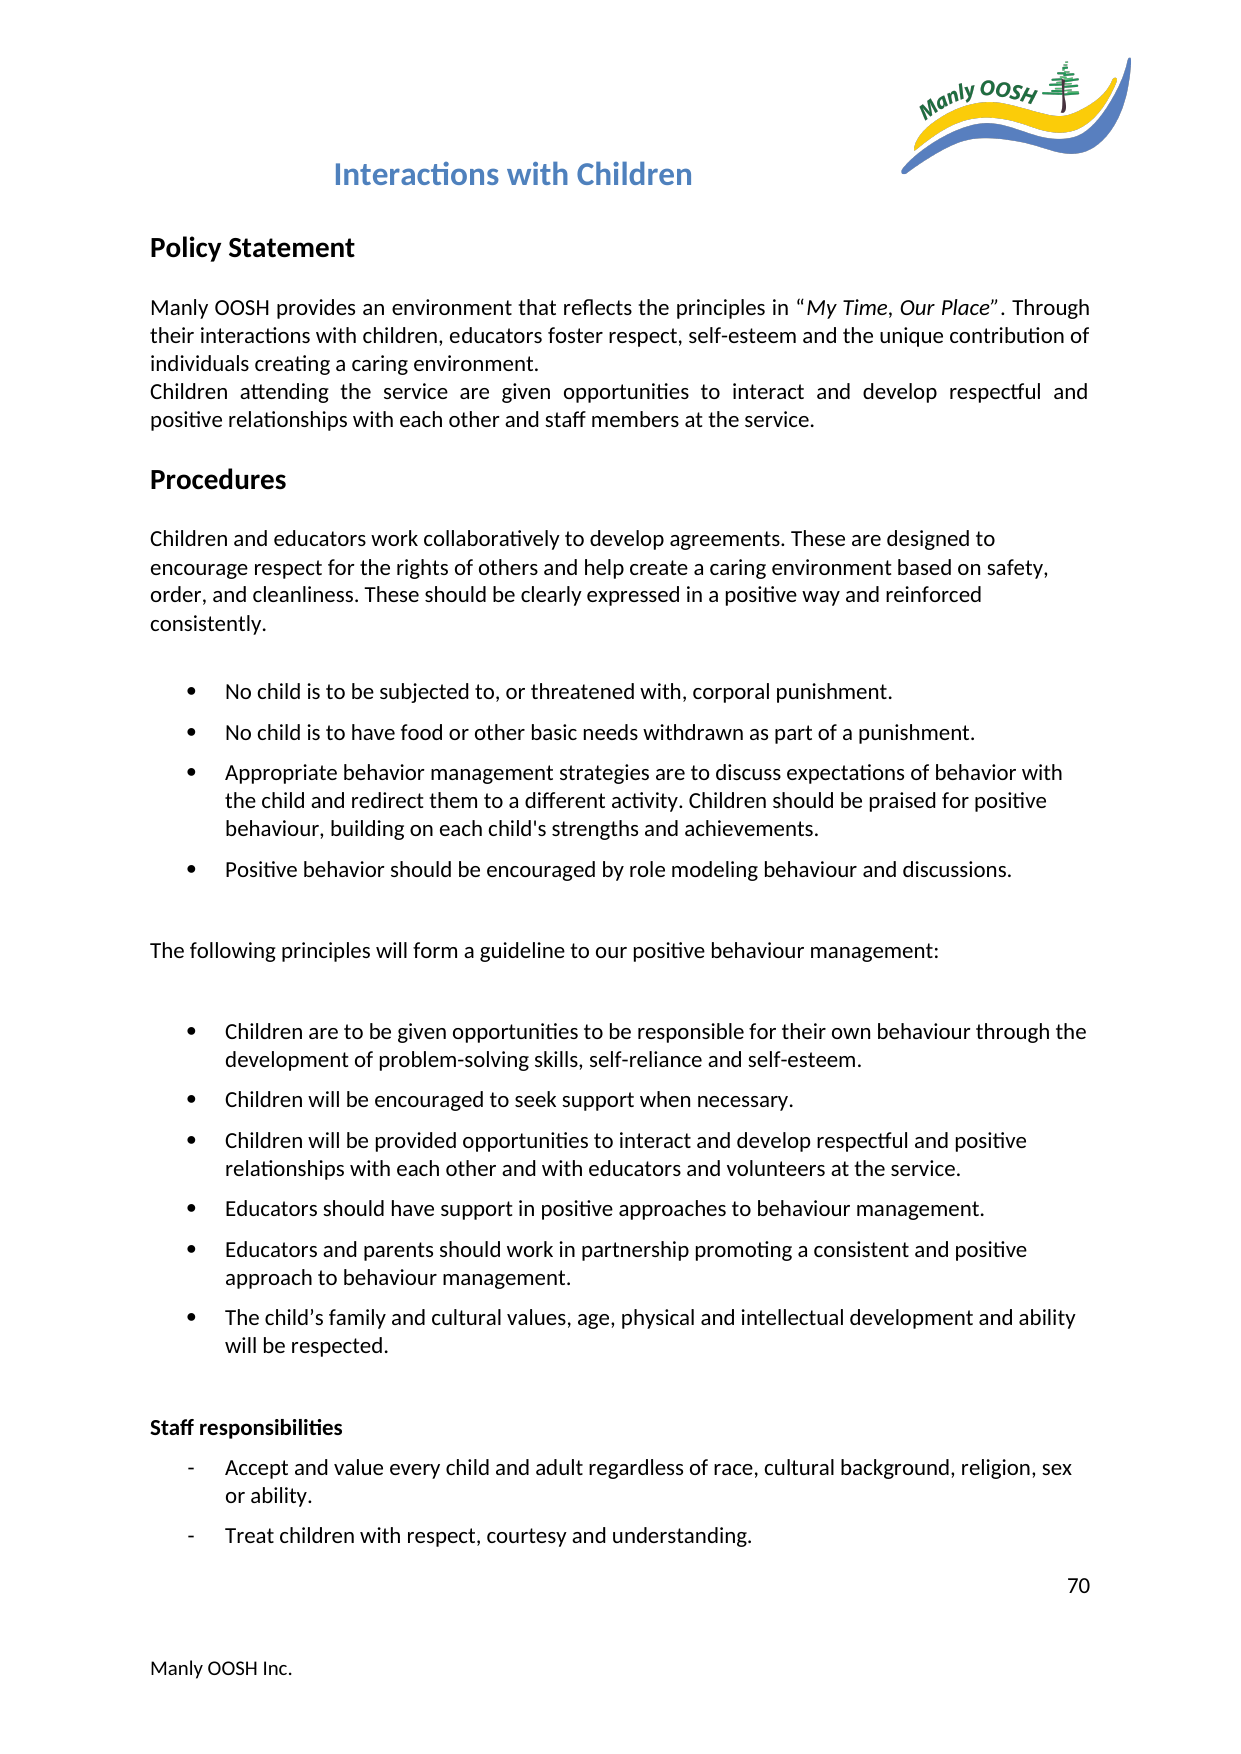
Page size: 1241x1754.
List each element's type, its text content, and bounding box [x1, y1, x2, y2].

text Children attending the service are given opportunities to interact and develop respectful and positive relationships with each other and staff members at the service. [150, 377, 1090, 433]
text Policy Statement [150, 229, 1090, 265]
list Appropriate behavior management strategies are to discuss expectations of behavior with the child and redirect them to a different activity. Children should be praised for positive behaviour, building on each child's strengths and achievements. [187, 758, 1090, 842]
list Children will be encouraged to seek support when necessary. [187, 1085, 1090, 1113]
list The child’s family and cultural values, age, physical and intellectual development and ability will be respected. [187, 1303, 1090, 1359]
list No child is to be subjected to, or threatened with, corporal punishment. [187, 677, 1090, 705]
list Treat children with respect, courtesy and understanding. [187, 1522, 1090, 1550]
list Accept and value every child and adult regardless of race, cultural background, religion, sex or ability. [187, 1453, 1090, 1509]
subtitle Interactions with Children [150, 153, 1090, 193]
text Procedures [150, 461, 1090, 497]
picture [894, 49, 1135, 181]
text Manly OOSH provides an environment that reflects the principles in “My Time, Our Place”. Through their interactions with children, educators foster respect, self-esteem and the unique contribution of individuals creating a caring environment. [150, 293, 1090, 377]
list Children are to be given opportunities to be responsible for their own behaviour through the development of problem-solving skills, self-reliance and self-esteem. [187, 1017, 1090, 1073]
text Children and educators work collaboratively to develop agreements. These are designed to encourage respect for the rights of others and help create a caring environment based on safety, order, and cleanliness. These should be clearly expressed in a positive way and reinforced consistently. [150, 524, 1090, 637]
text The following principles will form a guideline to our positive behaviour management: [150, 936, 1090, 964]
list Educators should have support in positive approaches to behaviour management. [187, 1194, 1090, 1222]
list Children will be provided opportunities to interact and develop respectful and positive relationships with each other and with educators and volunteers at the service. [187, 1126, 1090, 1182]
list Educators and parents should work in partnership promoting a consistent and positive approach to behaviour management. [187, 1235, 1090, 1291]
list Positive behavior should be encouraged by role modeling behaviour and discussions. [187, 855, 1090, 883]
subtitle Staff responsibilities [150, 1413, 1090, 1441]
list No child is to have food or other basic needs withdrawn as part of a punishment. [187, 718, 1090, 746]
